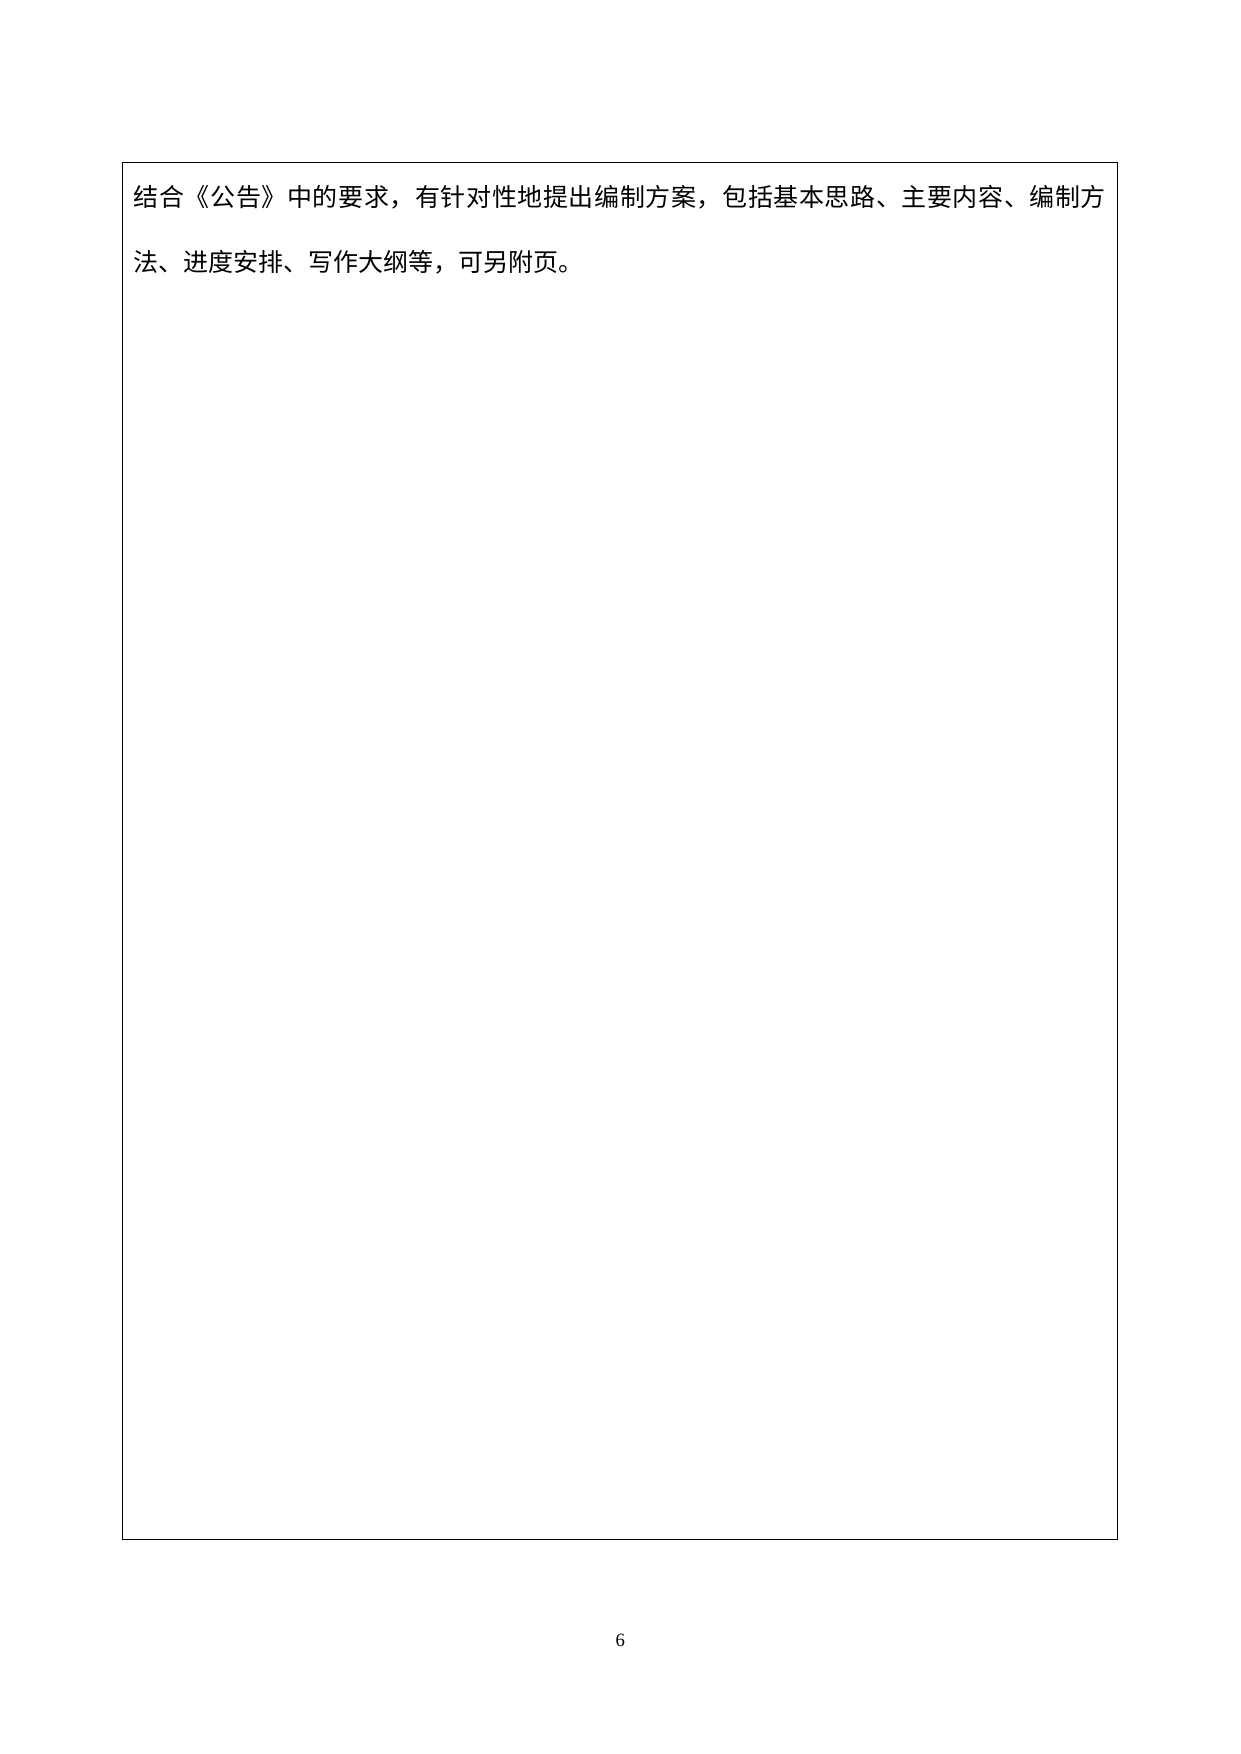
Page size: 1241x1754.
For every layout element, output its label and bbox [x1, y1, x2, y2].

table_header [123, 163, 1117, 1539]
